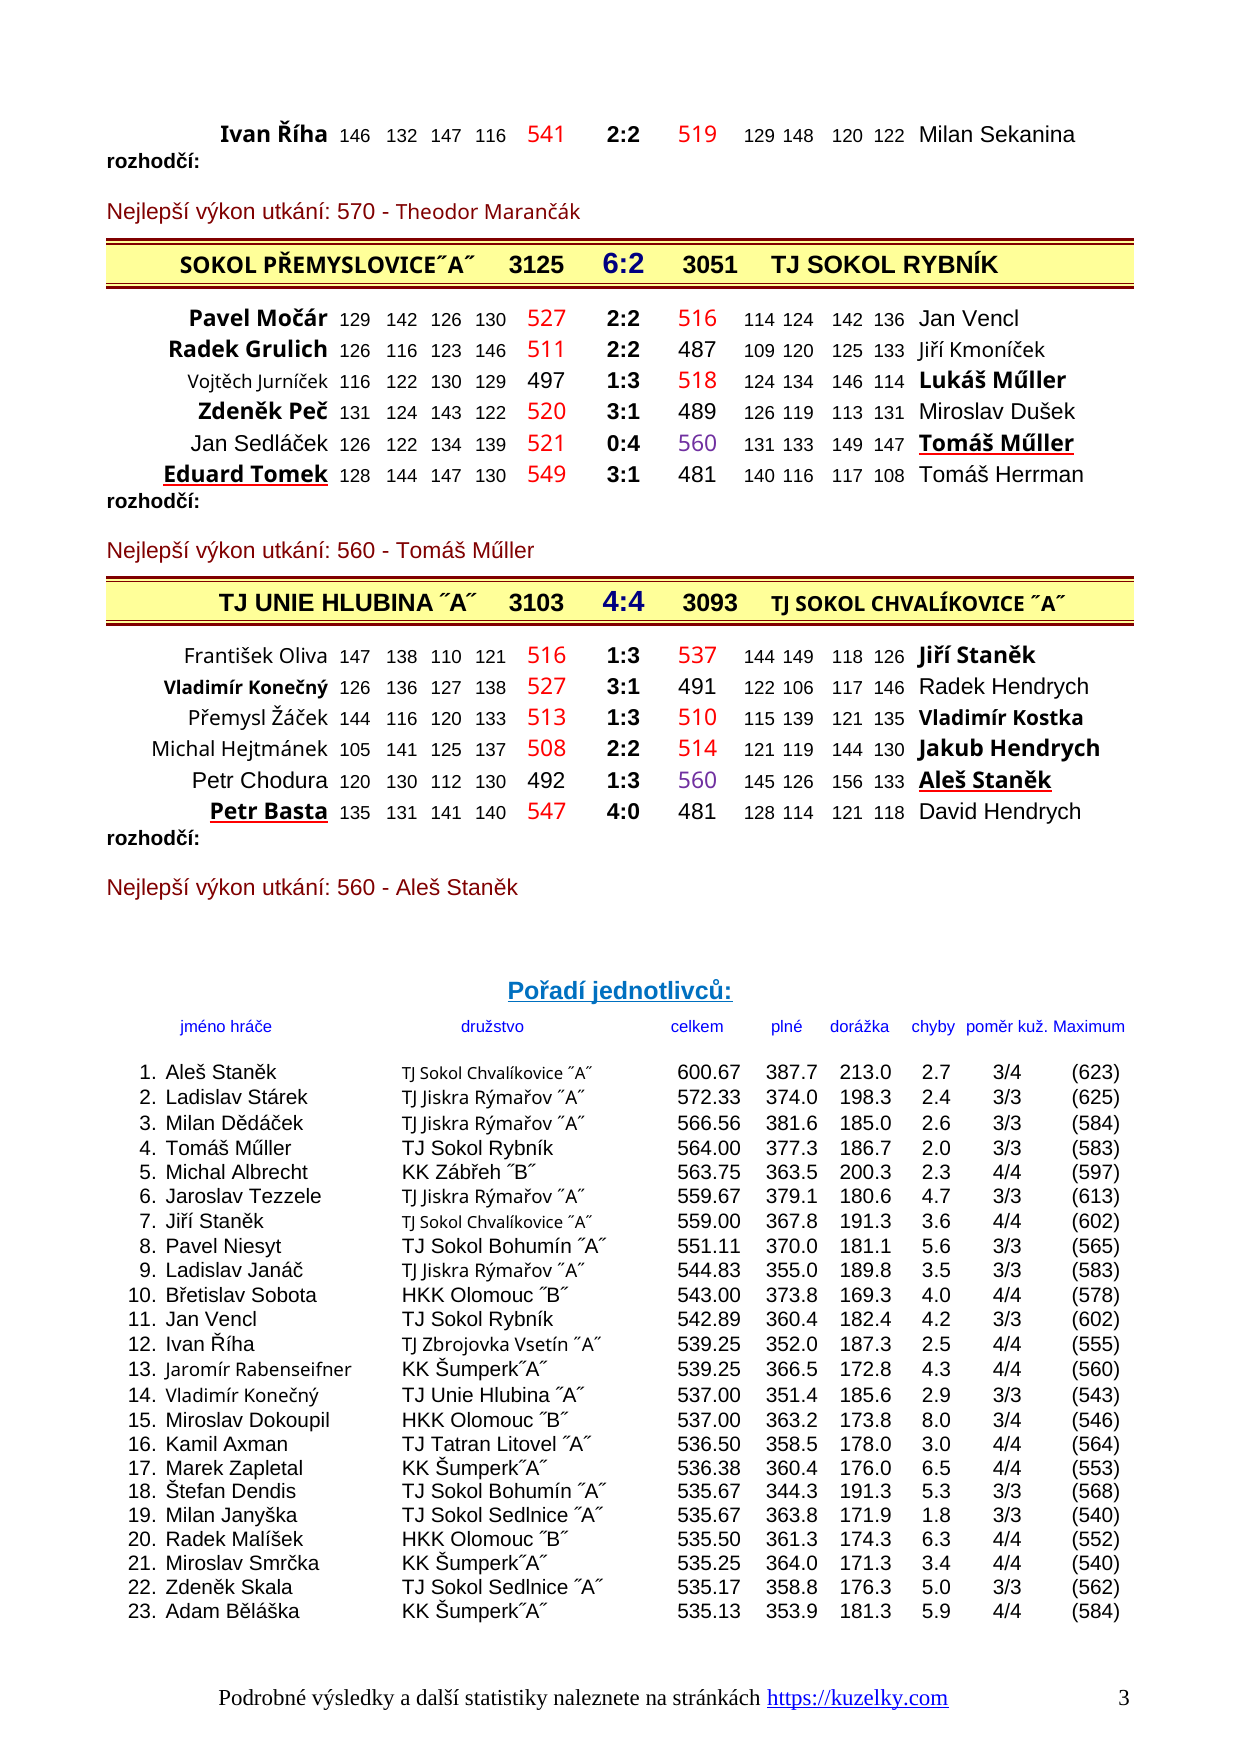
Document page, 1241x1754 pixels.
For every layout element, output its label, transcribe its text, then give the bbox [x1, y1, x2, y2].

text Ivan Říha 146 132 147 116 541 2:2 519 129 148 120 122 Milan Sekanina [106, 118, 1134, 149]
text 18. Štefan Dendis TJ Sokol Bohumín ˝A˝ 535.67 344.3 191.3 5.3 3/3 (568) [106, 1479, 1134, 1503]
text 23. Adam Běláška KK Šumperk˝A˝ 535.13 353.9 181.3 5.9 4/4 (584) [106, 1599, 1134, 1623]
text jméno hráče družstvo celkem plné dorážka chyby poměr kuž. Maximum [106, 1017, 1134, 1036]
text Sokol Přemyslovice˝A˝ 3125 6:2 3051 TJ Sokol Rybník [106, 245, 1134, 283]
text Nejlepší výkon utkání: 570 - Theodor Marančák [106, 197, 1134, 226]
text Eduard Tomek 128 144 147 130 549 3:1 481 140 116 117 108 Tomáš Herrman [106, 458, 1134, 489]
text Vojtěch Jurníček 116 122 130 129 497 1:3 518 124 134 146 114 Lukáš Műller [106, 364, 1134, 395]
text 2. Ladislav Stárek TJ Jiskra Rýmařov ˝A˝ 572.33 374.0 198.3 2.4 3/3 (625) [106, 1084, 1134, 1110]
text 12. Ivan Říha TJ Zbrojovka Vsetín ˝A˝ 539.25 352.0 187.3 2.5 4/4 (555) [106, 1331, 1134, 1356]
text 19. Milan Janyška TJ Sokol Sedlnice ˝A˝ 535.67 363.8 171.9 1.8 3/3 (540) [106, 1503, 1134, 1527]
text Pořadí jednotlivců: [94, 976, 1145, 1004]
text Petr Basta 135 131 141 140 547 4:0 481 128 114 121 118 David Hendrych [106, 795, 1134, 826]
text 13. Jaromír Rabenseifner KK Šumperk˝A˝ 539.25 366.5 172.8 4.3 4/4 (560) [106, 1356, 1134, 1382]
text 20. Radek Malíšek HKK Olomouc ˝B˝ 535.50 361.3 174.3 6.3 4/4 (552) [106, 1527, 1134, 1551]
text Vladimír Konečný 126 136 127 138 527 3:1 491 122 106 117 146 Radek Hendrych [106, 670, 1134, 701]
text Pavel Močár 129 142 126 130 527 2:2 516 114 124 142 136 Jan Vencl [106, 302, 1134, 333]
text TJ Unie Hlubina ˝A˝ 3103 4:4 3093 TJ Sokol Chvalíkovice ˝A˝ [106, 582, 1134, 620]
text 11. Jan Vencl TJ Sokol Rybník 542.89 360.4 182.4 4.2 3/3 (602) [106, 1307, 1134, 1331]
text 3. Milan Dědáček TJ Jiskra Rýmařov ˝A˝ 566.56 381.6 185.0 2.6 3/3 (584) [106, 1110, 1134, 1136]
text 15. Miroslav Dokoupil HKK Olomouc ˝B˝ 537.00 363.2 173.8 8.0 3/4 (546) [106, 1407, 1134, 1431]
text rozhodčí: [106, 149, 1134, 173]
text 5. Michal Albrecht KK Zábřeh ˝B˝ 563.75 363.5 200.3 2.3 4/4 (597) [106, 1159, 1134, 1183]
text Jan Sedláček 126 122 134 139 521 0:4 560 131 133 149 147 Tomáš Műller [106, 427, 1134, 458]
text Přemysl Žáček 144 116 120 133 513 1:3 510 115 139 121 135 Vladimír Kostka [106, 701, 1134, 732]
text 6. Jaroslav Tezzele TJ Jiskra Rýmařov ˝A˝ 559.67 379.1 180.6 4.7 3/3 (613) [106, 1183, 1134, 1209]
text 4. Tomáš Műller TJ Sokol Rybník 564.00 377.3 186.7 2.0 3/3 (583) [106, 1136, 1134, 1159]
text 16. Kamil Axman TJ Tatran Litovel ˝A˝ 536.50 358.5 178.0 3.0 4/4 (564) [106, 1431, 1134, 1455]
text rozhodčí: [106, 489, 1134, 513]
text 17. Marek Zapletal KK Šumperk˝A˝ 536.38 360.4 176.0 6.5 4/4 (553) [106, 1455, 1134, 1479]
text Nejlepší výkon utkání: 560 - Aleš Staněk [106, 874, 1134, 900]
text 21. Miroslav Smrčka KK Šumperk˝A˝ 535.25 364.0 171.3 3.4 4/4 (540) [106, 1551, 1134, 1575]
text Nejlepší výkon utkání: 560 - Tomáš Műller [106, 537, 1134, 563]
text rozhodčí: [106, 826, 1134, 850]
text Petr Chodura 120 130 112 130 492 1:3 560 145 126 156 133 Aleš Staněk [106, 763, 1134, 795]
text 1. Aleš Staněk TJ Sokol Chvalíkovice ˝A˝ 600.67 387.7 213.0 2.7 3/4 (623) [106, 1060, 1134, 1084]
text Michal Hejtmánek 105 141 125 137 508 2:2 514 121 119 144 130 Jakub Hendrych [106, 732, 1134, 763]
text 10. Břetislav Sobota HKK Olomouc ˝B˝ 543.00 373.8 169.3 4.0 4/4 (578) [106, 1283, 1134, 1307]
text 22. Zdeněk Skala TJ Sokol Sedlnice ˝A˝ 535.17 358.8 176.3 5.0 3/3 (562) [106, 1575, 1134, 1599]
text 8. Pavel Niesyt TJ Sokol Bohumín ˝A˝ 551.11 370.0 181.1 5.6 3/3 (565) [106, 1233, 1134, 1257]
text František Oliva 147 138 110 121 516 1:3 537 144 149 118 126 Jiří Staněk [106, 638, 1134, 670]
text 7. Jiří Staněk TJ Sokol Chvalíkovice ˝A˝ 559.00 367.8 191.3 3.6 4/4 (602) [106, 1209, 1134, 1233]
text 9. Ladislav Janáč TJ Jiskra Rýmařov ˝A˝ 544.83 355.0 189.8 3.5 3/3 (583) [106, 1257, 1134, 1283]
text 14. Vladimír Konečný TJ Unie Hlubina ˝A˝ 537.00 351.4 185.6 2.9 3/3 (543) [106, 1382, 1134, 1407]
text Zdeněk Peč 131 124 143 122 520 3:1 489 126 119 113 131 Miroslav Dušek [106, 395, 1134, 427]
text Radek Grulich 126 116 123 146 511 2:2 487 109 120 125 133 Jiří Kmoníček [106, 333, 1134, 364]
